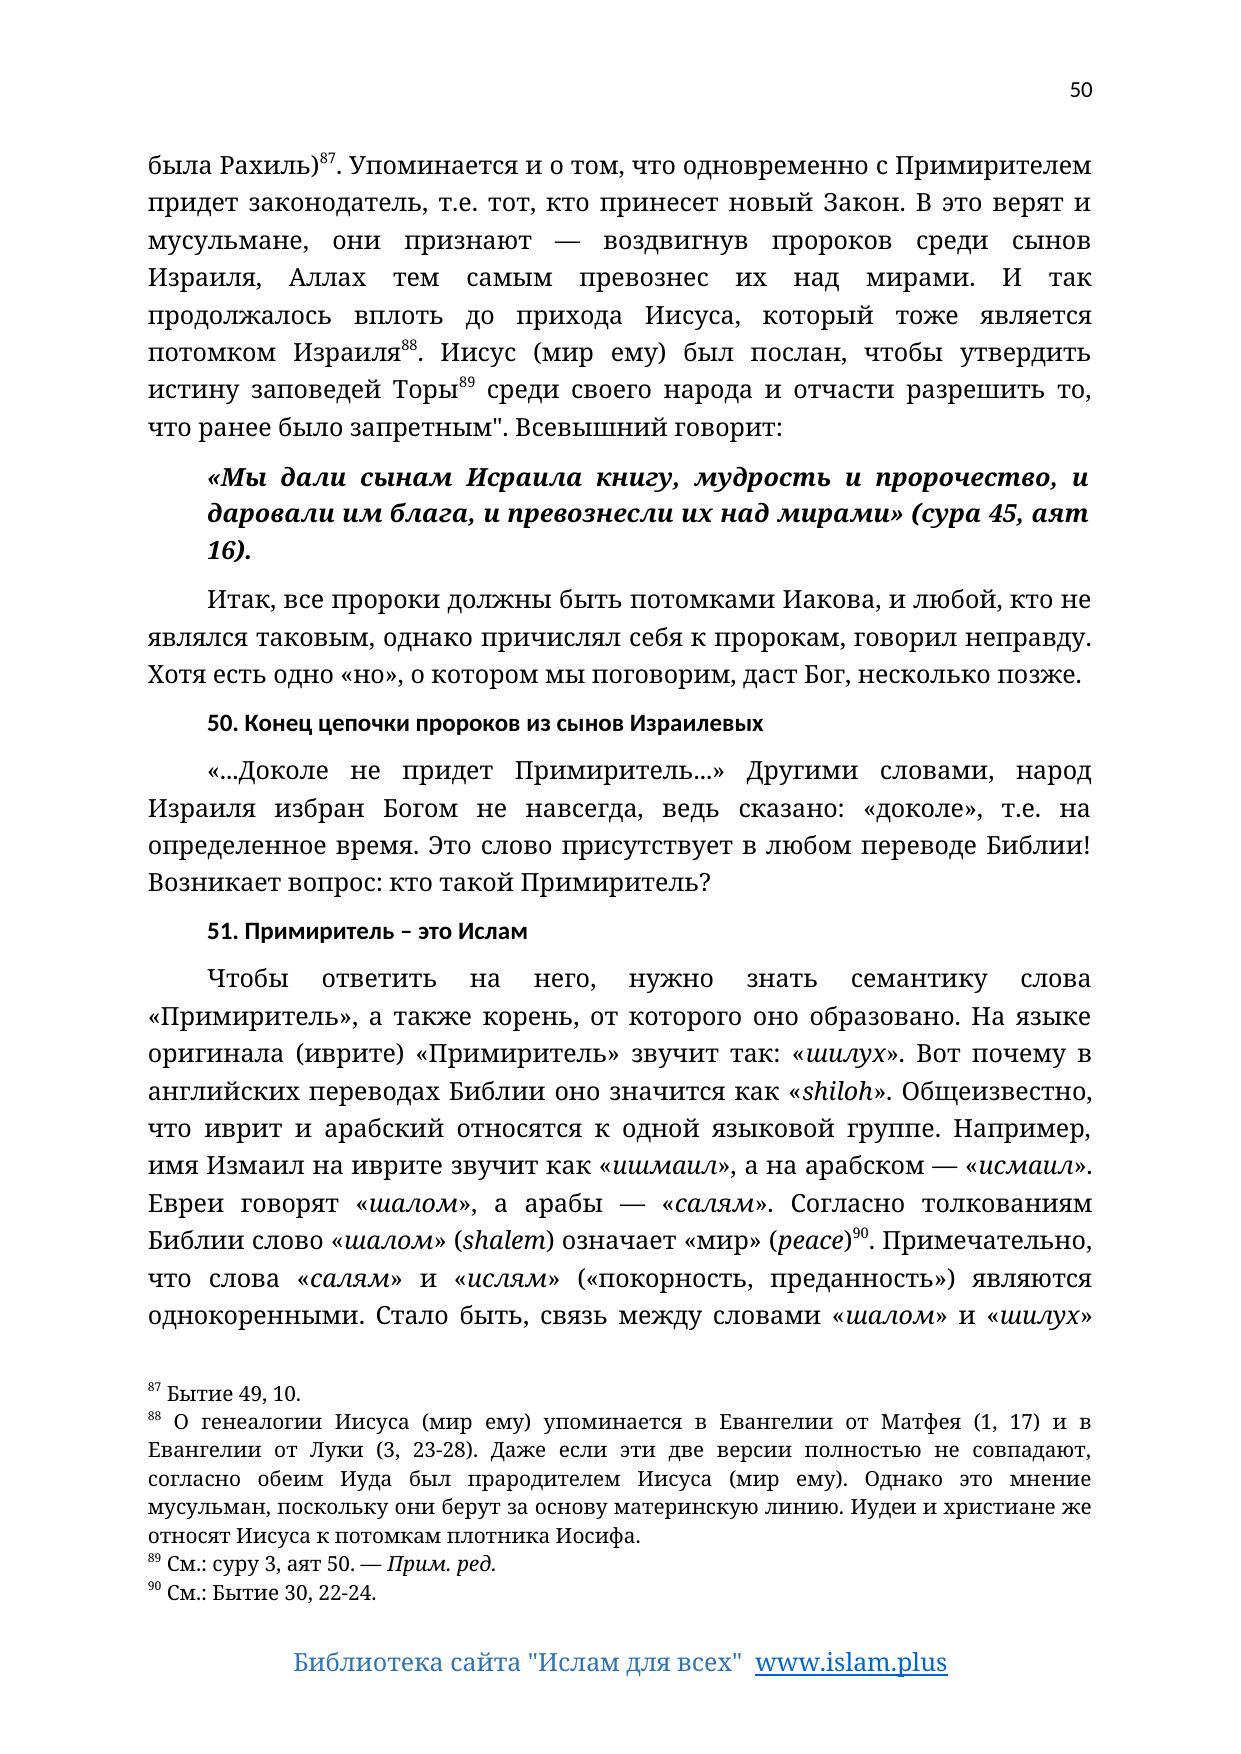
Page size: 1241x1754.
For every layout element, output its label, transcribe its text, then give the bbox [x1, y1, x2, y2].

text «...Доколе не придет Примиритель...» Другими словами, народ Израиля избран Богом не навсегда, ведь сказано: «доколе», т.е. на определенное время. Это слово присутствует в любом переводе Библии! Возникает вопрос: кто такой Примиритель? [148, 753, 1092, 899]
text Итак, все пророки должны быть потомками Иакова, и любой, кто не являлся таковым, однако причислял себя к пророкам, говорил неправду. Хотя есть одно «но», о котором мы поговорим, даст Бог, несколько позже. [148, 582, 1092, 691]
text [148, 148, 1092, 443]
text «Мы дали сынам Исраила книгу, мудрость и пророчество, и даровали им блага, и превознесли их над мирами» (сура 45, аят 16). [207, 459, 1092, 567]
subtitle 51. Примиритель – это Ислам [148, 915, 1092, 946]
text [148, 961, 1092, 1332]
subtitle 50. Конец цепочки пророков из сынов Израилевых [148, 707, 1092, 737]
